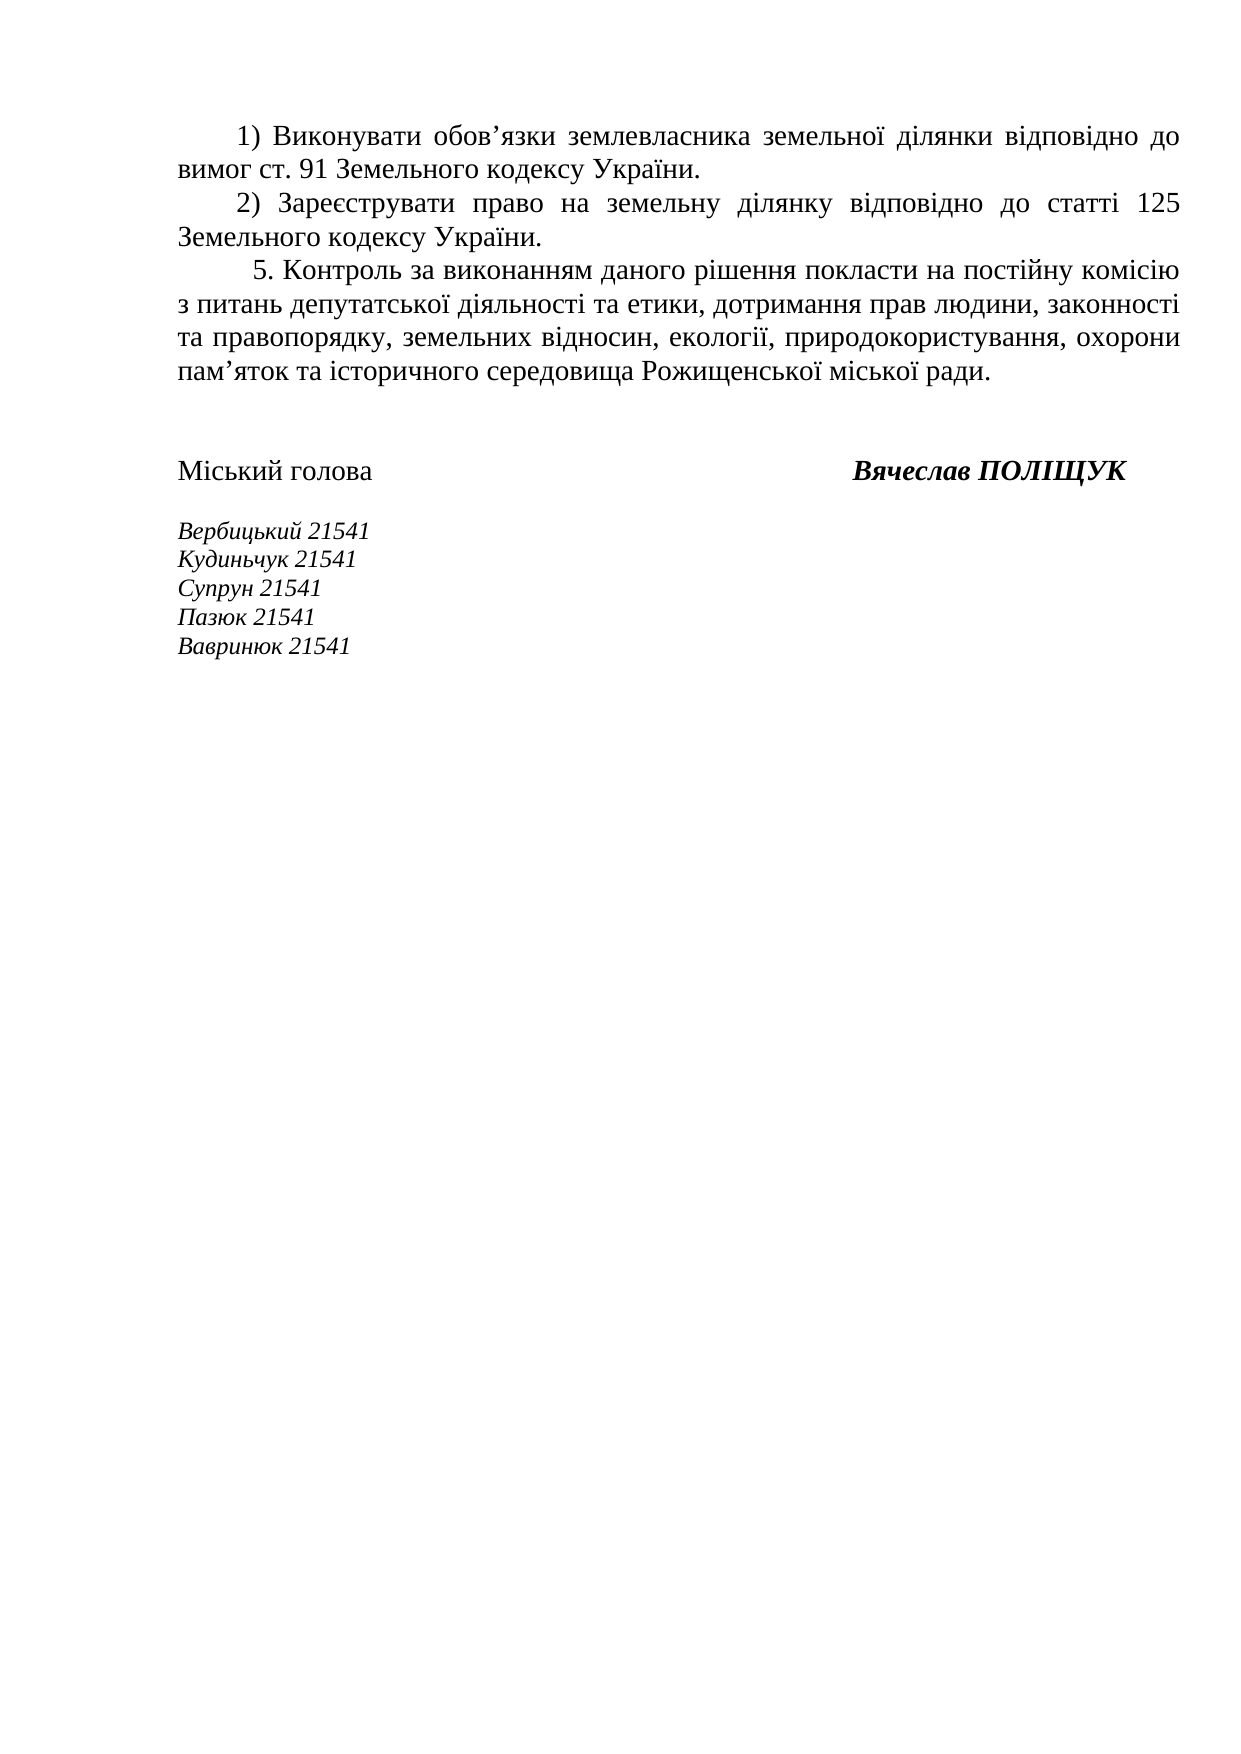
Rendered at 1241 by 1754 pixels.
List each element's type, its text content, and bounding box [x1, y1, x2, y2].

text 1) Виконувати обов’язки землевласника земельної ділянки відповідно до вимог ст. 91 Земельного кодексу України. [177, 118, 1181, 185]
text Кудиньчук 21541 [177, 544, 1181, 573]
text Вербицький 21541 [177, 516, 1181, 544]
text Вавринюк 21541 [177, 631, 1181, 659]
text Супрун 21541 [177, 573, 1181, 602]
text Міський голова Вячеслав ПОЛІЩУК [177, 453, 1181, 487]
text 5. Контроль за виконанням даного рішення покласти на постійну комісію з питань депутатської діяльності та етики, дотримання прав людини, законності та правопорядку, земельних відносин, екології, природокористування, охорони пам’яток та історичного середовища Рожищенської міської ради. [177, 252, 1181, 386]
text 2) Зареєструвати право на земельну ділянку відповідно до статті 125 Земельного кодексу України. [177, 185, 1181, 252]
text Пазюк 21541 [177, 602, 1181, 631]
